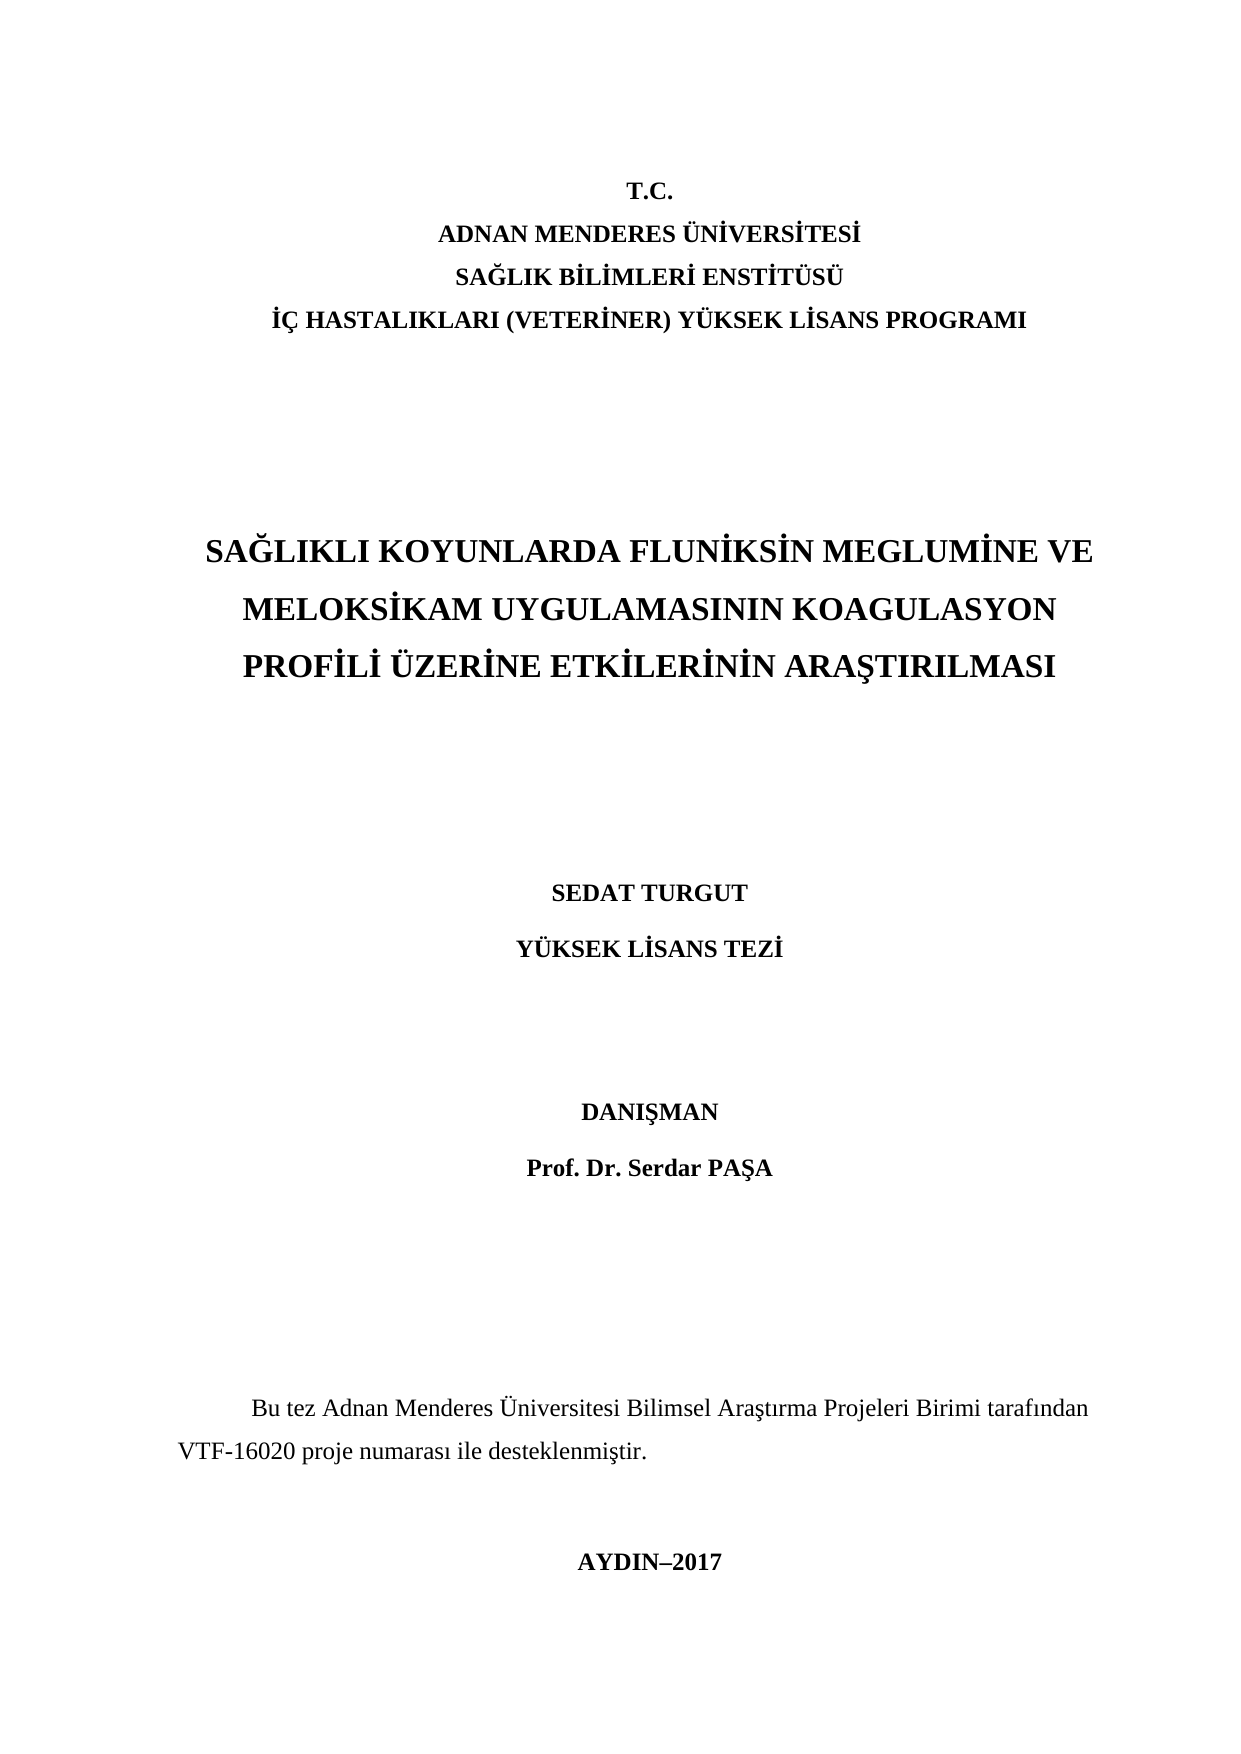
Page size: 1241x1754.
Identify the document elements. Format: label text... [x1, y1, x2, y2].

text DANIŞMAN [177, 1097, 1122, 1126]
text SAĞLIK BİLİMLERİ ENSTİTÜSÜ [177, 262, 1122, 291]
text SEDAT TURGUT [177, 878, 1122, 907]
text Bu tez Adnan Menderes Üniversitesi Bilimsel Araştırma Projeleri Birimi tarafından VTF-16020 proje numarası ile desteklenmiştir. [177, 1393, 1122, 1465]
text T.C. [177, 176, 1122, 204]
text ADNAN MENDERES ÜNİVERSİTESİ [177, 219, 1122, 248]
text YÜKSEK LİSANS TEZİ [177, 934, 1122, 962]
text Prof. Dr. Serdar PAŞA [177, 1153, 1122, 1181]
text AYDIN–2017 [177, 1547, 1122, 1576]
text SAĞLIKLI KOYUNLARDA FLUNİKSİN MEGLUMİNE VE MELOKSİKAM UYGULAMASININ KOAGULASYON PROFİLİ ÜZERİNE ETKİLERİNİN ARAŞTIRILMASI [177, 532, 1122, 685]
text İÇ HASTALIKLARI (VETERİNER) YÜKSEK LİSANS PROGRAMI [177, 305, 1122, 334]
